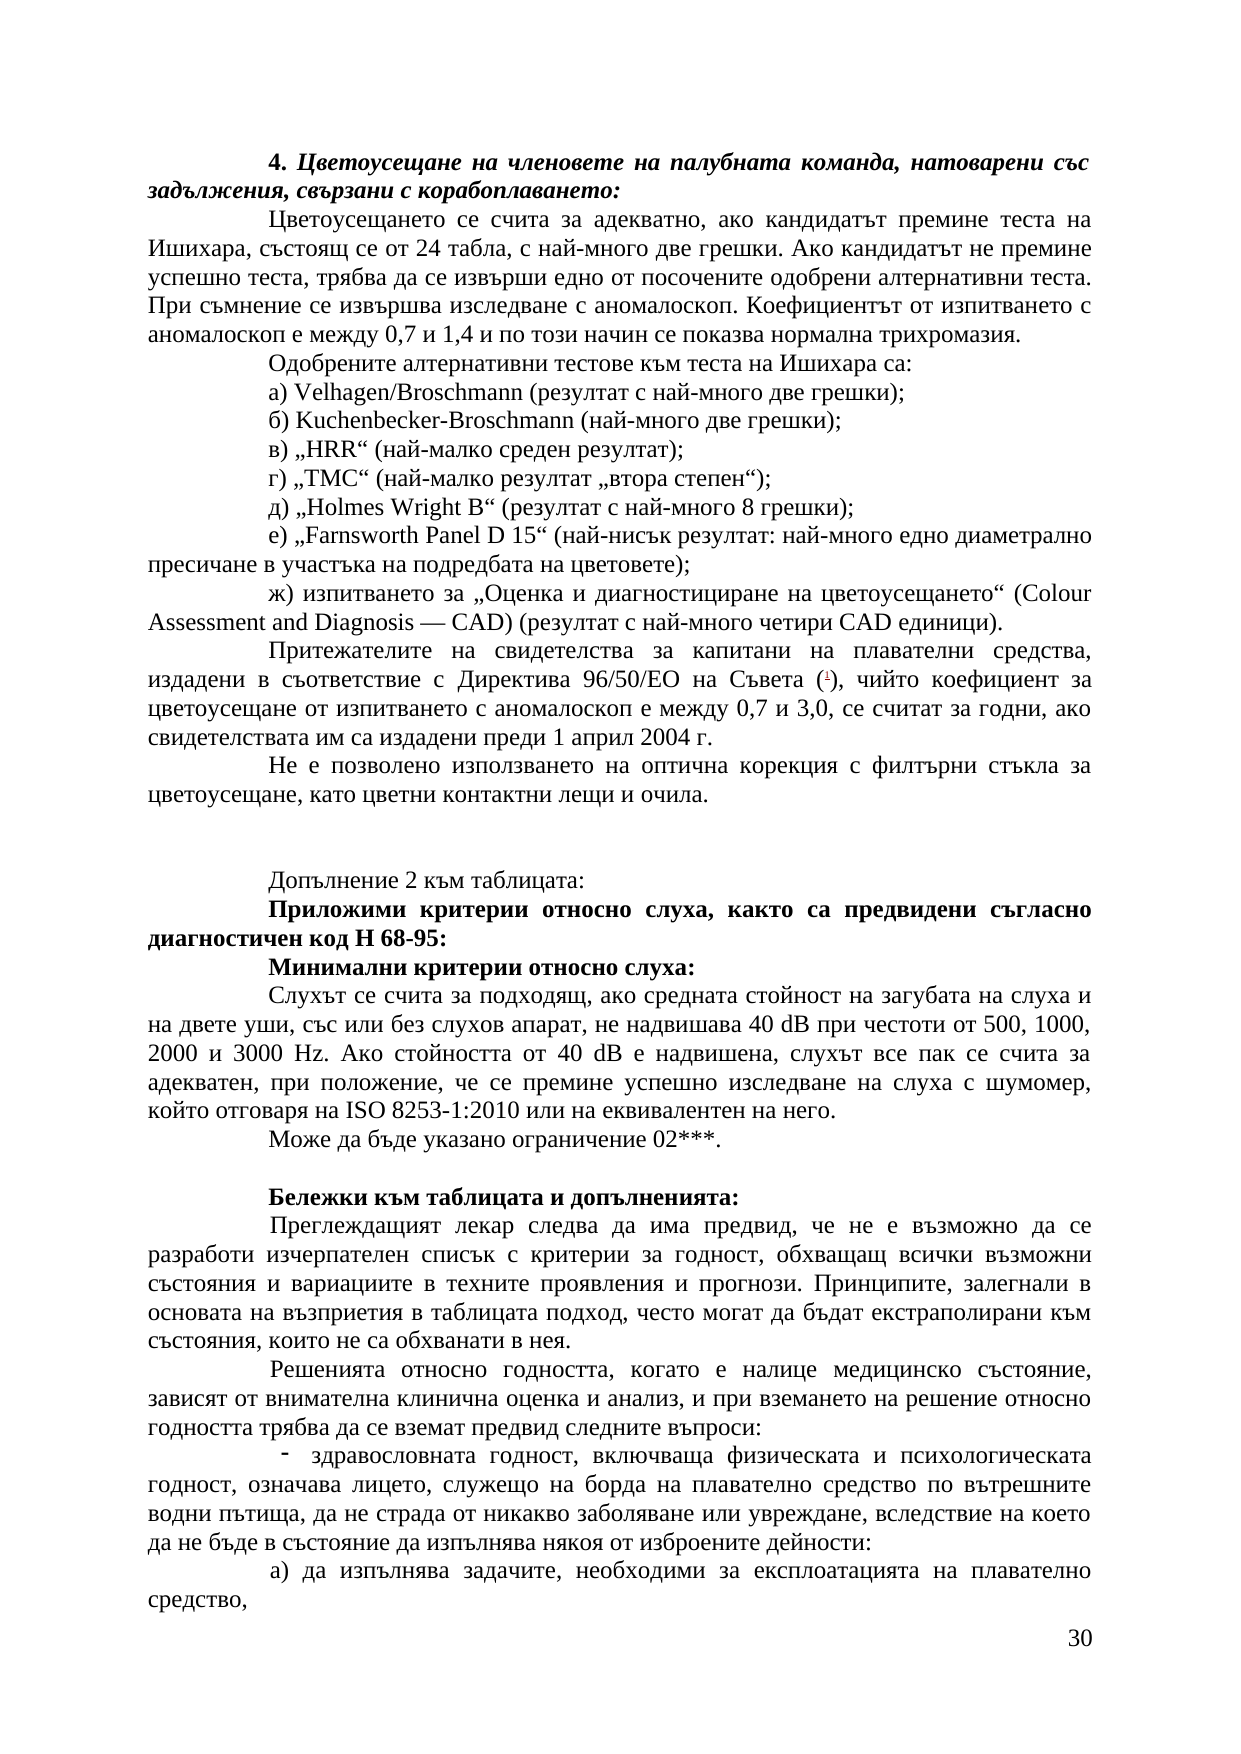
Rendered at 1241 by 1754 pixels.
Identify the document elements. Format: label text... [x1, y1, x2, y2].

text Бележки към таблицата и допълненията: [148, 1182, 1092, 1211]
text 4. Цветоусещане на членовете на палубната команда, натоварени със задължения, свързани с корабоплаването: [148, 147, 1092, 204]
text Одобрените алтернативни тестове към теста на Ишихара са: [148, 348, 1092, 377]
text а) да изпълнява задачите, необходими за експлоатацията на плавателно средство, [148, 1556, 1092, 1613]
text Притежателите на свидетелства за капитани на плавателни средства, издадени в съответствие с Директива 96/50/ЕО на Съветa (1), чийто коефициент за цветоусещане от изпитването с аномалоскоп е между 0,7 и 3,0, се считат за годни, ако свидетелствата им са издадени преди 1 април 2004 г. [148, 636, 1092, 751]
text а) Velhagen/Broschmann (резултат с най-много две грешки); [148, 377, 1092, 406]
text д) „Holmes Wright B“ (резултат с най-много 8 грешки); [148, 492, 1092, 521]
text е) „Farnsworth Panel D 15“ (най-нисък резултат: най-много едно диаметрално пресичане в участъка на подредбата на цветовете); [148, 521, 1092, 578]
text г) „TMC“ (най-малко резултат „втора степен“); [148, 463, 1092, 492]
text в) „HRR“ (най-малко среден резултат); [148, 434, 1092, 463]
text Може да бъде указано ограничение 02***. [148, 1124, 1092, 1153]
text Минимални критерии относно слуха: [148, 952, 1092, 981]
list здравословната годност, включваща физическата и психологическата годност, означава лицето, служещо на борда на плавателно средство по вътрешните водни пътища, да не страда от никакво заболяване или увреждане, вследствие на което да не бъде в състояние да изпълнява някоя от изброените дейности: [148, 1441, 1092, 1556]
text Преглеждащият лекар следва да има предвид, че не е възможно да се разработи изчерпателен списък с критерии за годност, обхващащ всички възможни състояния и вариациите в техните проявления и прогнози. Принципите, залегнали в основата на възприетия в таблицата подход, често могат да бъдат екстраполирани към състояния, които не са обхванати в нея. [148, 1211, 1092, 1354]
text Слухът се счита за подходящ, ако средната стойност на загубата на слуха и на двете уши, със или без слухов апарат, не надвишава 40 dB при честоти от 500, 1000, 2000 и 3000 Hz. Ако стойността от 40 dB е надвишена, слухът все пак се счита за адекватен, при положение, че се премине успешно изследване на слуха с шумомер, който отговаря на ISO 8253-1:2010 или на еквивалентен на него. [148, 981, 1092, 1124]
text Не е позволено използването на оптична корекция с филтърни стъкла за цветоусещане, като цветни контактни лещи и очила. [148, 751, 1092, 808]
text Цветоусещането се счита за адекватно, ако кандидатът премине теста на Ишихара, състоящ се от 24 табла, с най-много две грешки. Ако кандидатът не премине успешно теста, трябва да се извърши едно от посочените одобрени алтернативни теста. При съмнение се извършва изследване с аномалоскоп. Коефициентът от изпитването с аномалоскоп е между 0,7 и 1,4 и по този начин се показва нормална трихромазия. [148, 204, 1092, 348]
text Приложими критерии относно слуха, както са предвидени съгласно диагностичен код H 68-95: [148, 894, 1092, 952]
text Решенията относно годността, когато е налице медицинско състояние, зависят от внимателна клинична оценка и анализ, и при вземането на решение относно годността трябва да се вземат предвид следните въпроси: [148, 1354, 1092, 1441]
text Допълнение 2 към таблицата: [148, 866, 1092, 894]
text б) Kuchenbecker-Broschmann (най-много две грешки); [148, 406, 1092, 434]
text ж) изпитването за „Оценка и диагностициране на цветоусещането“ (Colour Assessment and Diagnosis — CAD) (резултат с най-много четири CAD единици). [148, 578, 1092, 636]
